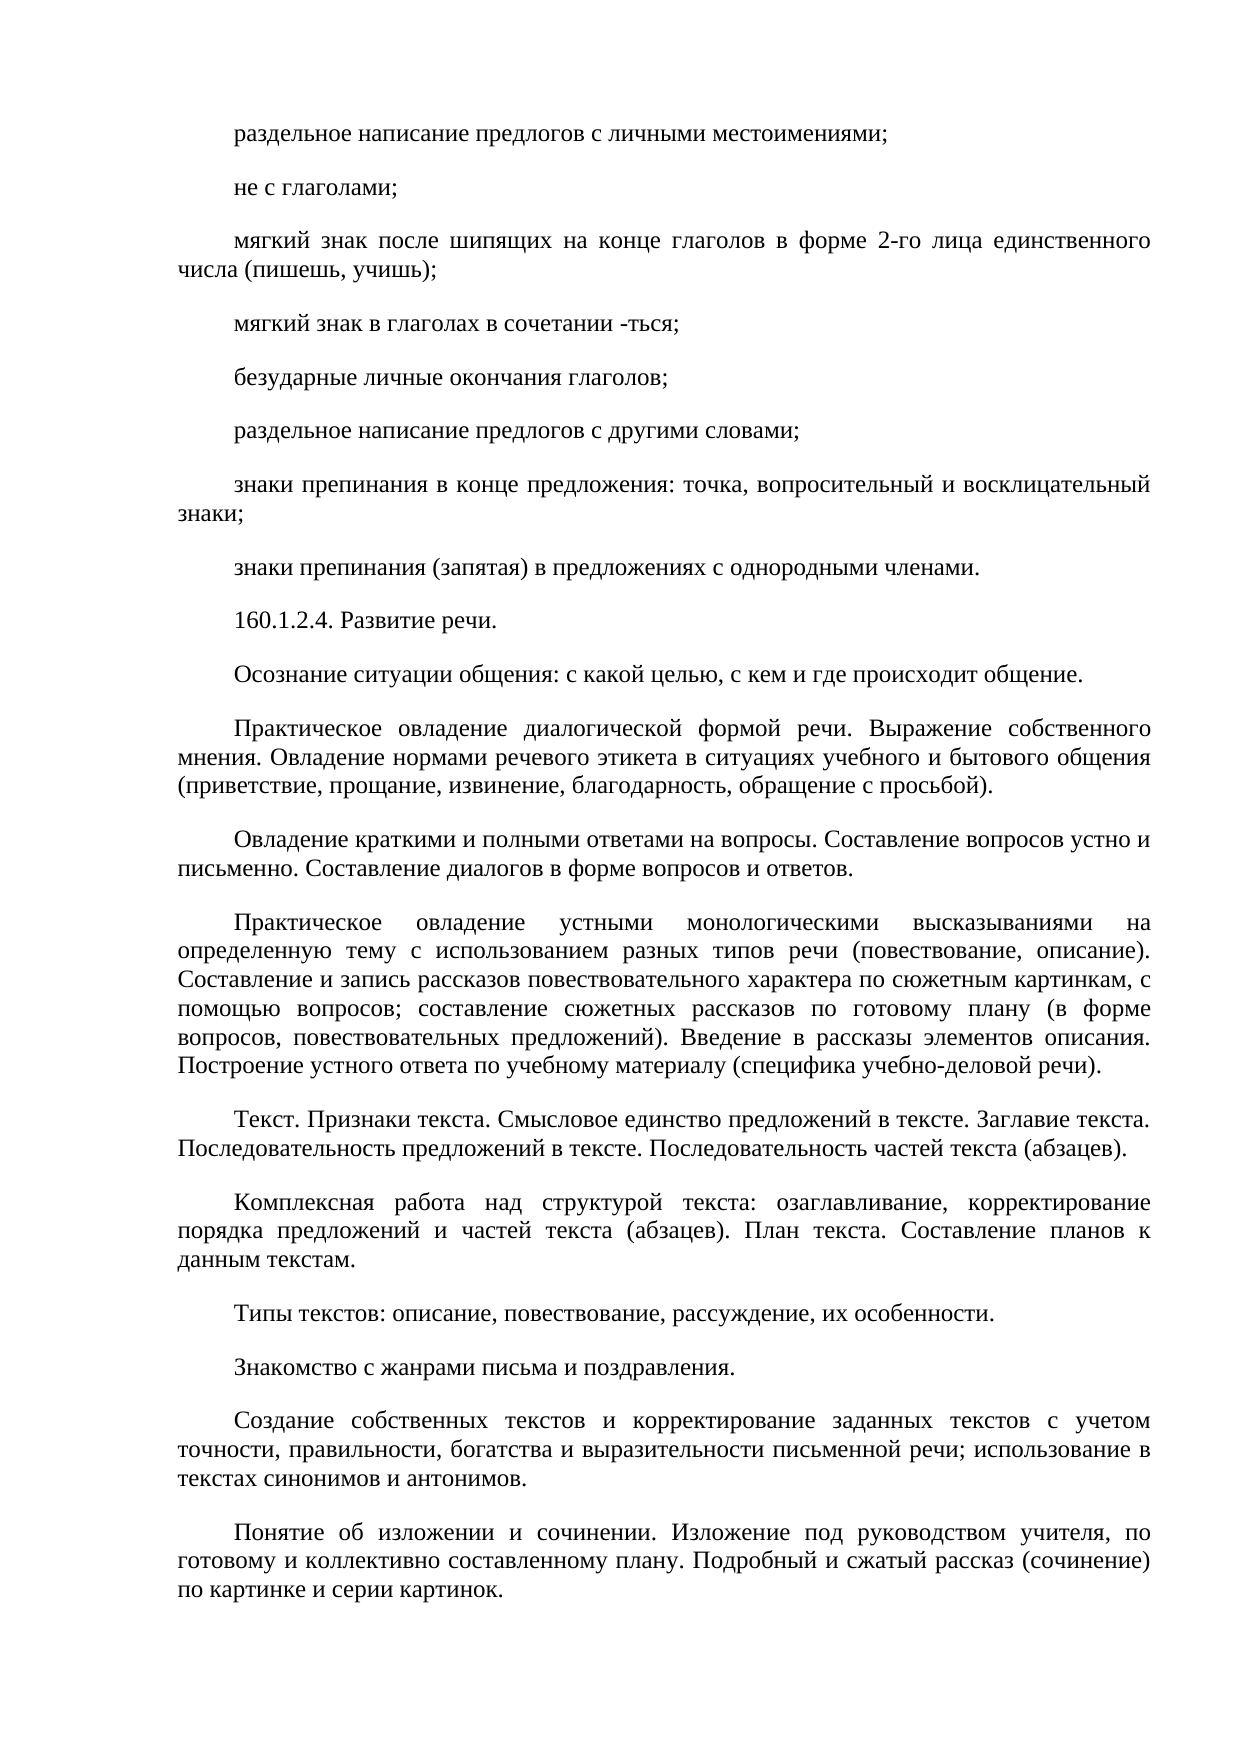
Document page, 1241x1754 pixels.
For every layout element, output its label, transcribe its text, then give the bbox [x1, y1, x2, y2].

text безударные личные окончания глаголов; [177, 362, 1152, 391]
text раздельное написание предлогов с личными местоимениями; [177, 118, 1152, 147]
text Комплексная работа над структурой текста: озаглавливание, корректирование порядка предложений и частей текста (абзацев). План текста. Составление планов к данным текстам. [177, 1187, 1152, 1273]
text знаки препинания (запятая) в предложениях с однородными членами. [177, 552, 1152, 581]
text Практическое овладение устными монологическими высказываниями на определенную тему с использованием разных типов речи (повествование, описание). Составление и запись рассказов повествовательного характера по сюжетным картинкам, с помощью вопросов; составление сюжетных рассказов по готовому плану (в форме вопросов, повествовательных предложений). Введение в рассказы элементов описания. Построение устного ответа по учебному материалу (специфика учебно-деловой речи). [177, 907, 1152, 1079]
text Овладение краткими и полными ответами на вопросы. Составление вопросов устно и письменно. Составление диалогов в форме вопросов и ответов. [177, 824, 1152, 882]
text мягкий знак в глаголах в сочетании -ться; [177, 308, 1152, 337]
text Осознание ситуации общения: с какой целью, с кем и где происходит общение. [177, 659, 1152, 688]
text мягкий знак после шипящих на конце глаголов в форме 2-го лица единственного числа (пишешь, учишь); [177, 226, 1152, 283]
text 160.1.2.4. Развитие речи. [177, 606, 1152, 634]
text Типы текстов: описание, повествование, рассуждение, их особенности. [177, 1298, 1152, 1327]
text Знакомство с жанрами письма и поздравления. [177, 1352, 1152, 1381]
text не с глаголами; [177, 172, 1152, 201]
text знаки препинания в конце предложения: точка, вопросительный и восклицательный знаки; [177, 469, 1152, 527]
text Создание собственных текстов и корректирование заданных текстов с учетом точности, правильности, богатства и выразительности письменной речи; использование в текстах синонимов и антонимов. [177, 1406, 1152, 1492]
text Практическое овладение диалогической формой речи. Выражение собственного мнения. Овладение нормами речевого этикета в ситуациях учебного и бытового общения (приветствие, прощание, извинение, благодарность, обращение с просьбой). [177, 713, 1152, 799]
text Текст. Признаки текста. Смысловое единство предложений в тексте. Заглавие текста. Последовательность предложений в тексте. Последовательность частей текста (абзацев). [177, 1104, 1152, 1162]
text Понятие об изложении и сочинении. Изложение под руководством учителя, по готовому и коллективно составленному плану. Подробный и сжатый рассказ (сочинение) по картинке и серии картинок. [177, 1517, 1152, 1603]
text раздельное написание предлогов с другими словами; [177, 416, 1152, 444]
